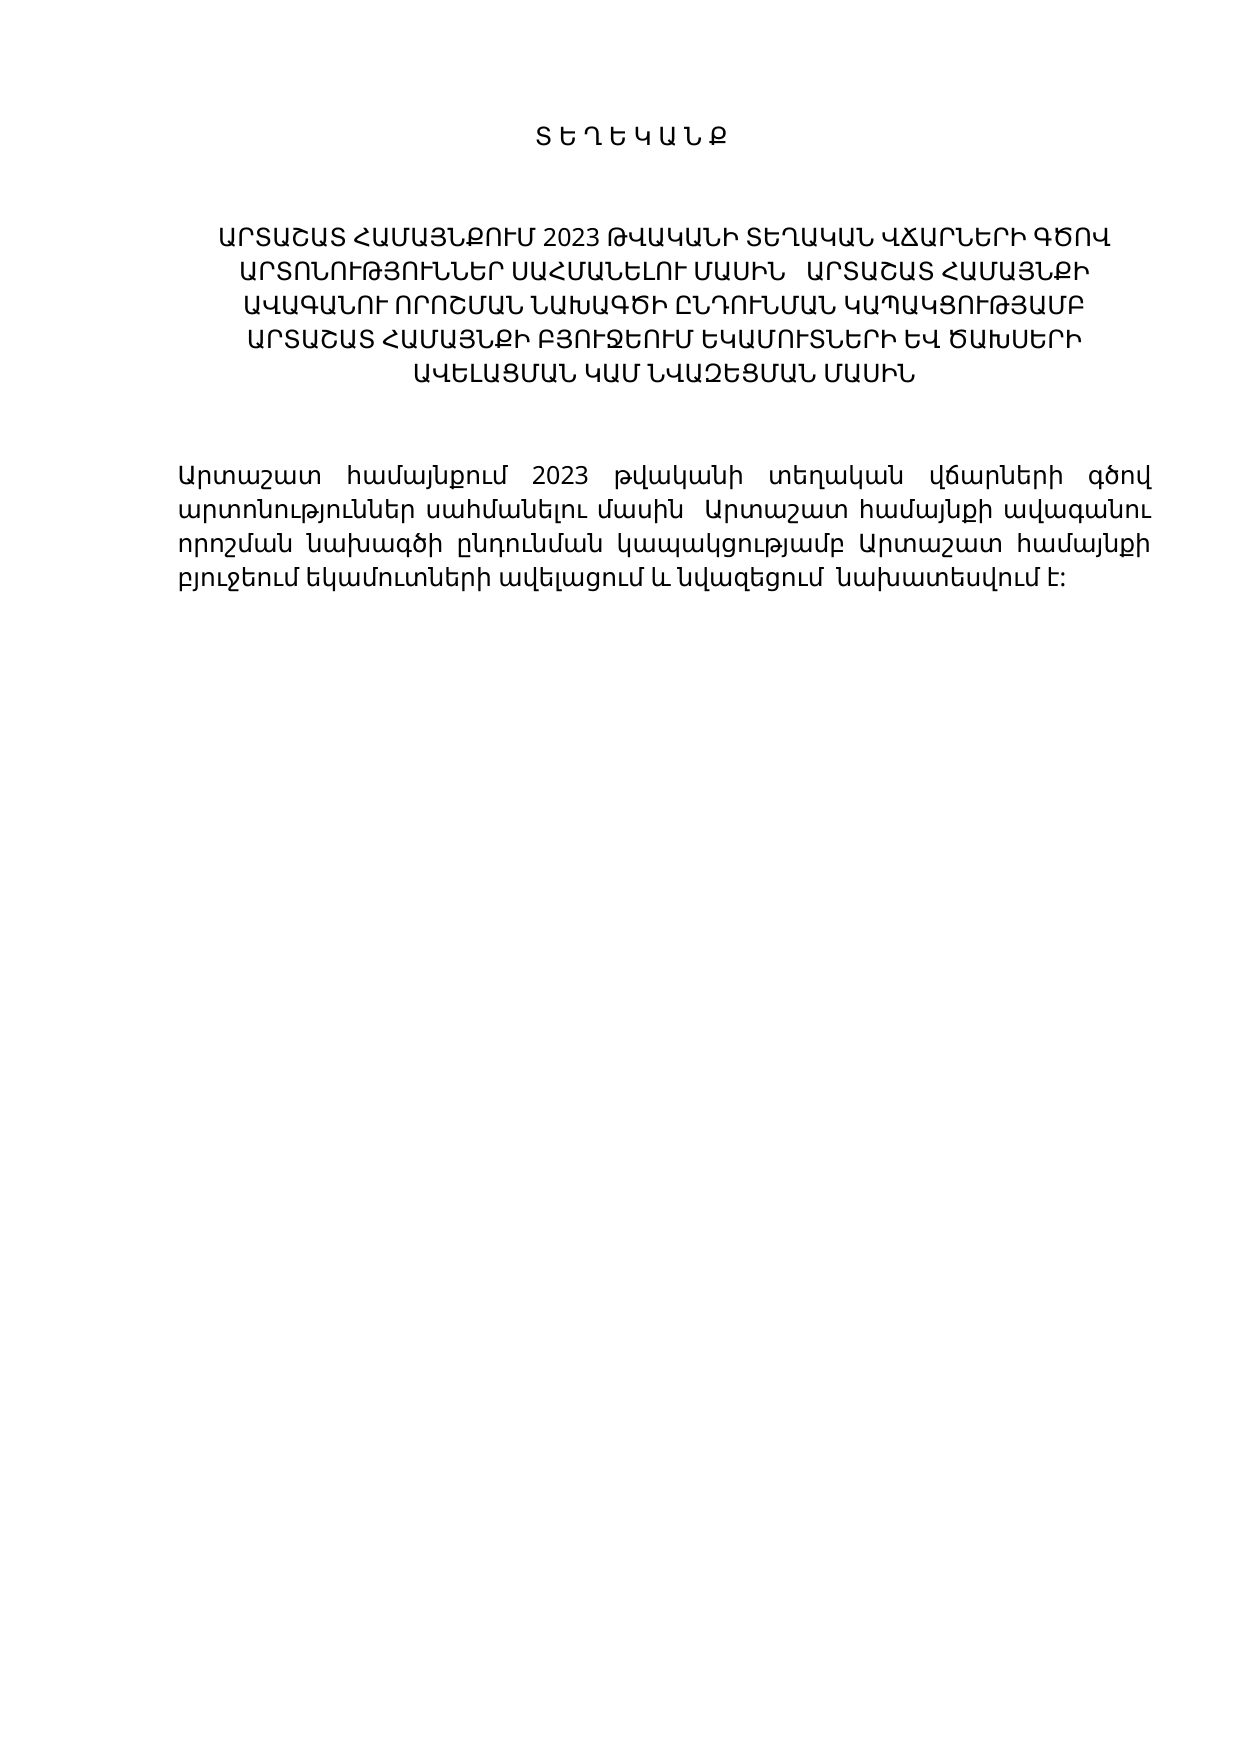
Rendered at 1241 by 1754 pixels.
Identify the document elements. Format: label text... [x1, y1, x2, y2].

text Տ Ե Ղ Ե Կ Ա Ն Ք [177, 118, 1152, 152]
text Արտաշատ համայնքում 2023 թվականի տեղական վճարների գծով արտոնություններ սահմանելու մասին Արտաշատ համայնքի ավագանու որոշման նախագծի ընդունման կապակցությամբ Արտաշատ համայնքի բյուջեում եկամուտների ավելացում և նվազեցում նախատեսվում է: [177, 457, 1152, 593]
text ԱՐՏԱՇԱՏ ՀԱՄԱՅՆՔՈՒՄ 2023 ԹՎԱԿԱՆԻ ՏԵՂԱԿԱՆ ՎՃԱՐՆԵՐԻ ԳԾՈՎ ԱՐՏՈՆՈՒԹՅՈՒՆՆԵՐ ՍԱՀՄԱՆԵԼՈՒ ՄԱՍԻՆ ԱՐՏԱՇԱՏ ՀԱՄԱՅՆՔԻ ԱՎԱԳԱՆՈՒ ՈՐՈՇՄԱՆ ՆԱԽԱԳԾԻ ԸՆԴՈՒՆՄԱՆ ԿԱՊԱԿՑՈՒԹՅԱՄԲ ԱՐՏԱՇԱՏ ՀԱՄԱՅՆՔԻ ԲՅՈՒՋԵՈՒՄ ԵԿԱՄՈՒՏՆԵՐԻ ԵՎ ԾԱԽՍԵՐԻ ԱՎԵԼԱՑՄԱՆ ԿԱՄ ՆՎԱԶԵՑՄԱՆ ՄԱՍԻՆ [177, 219, 1152, 390]
